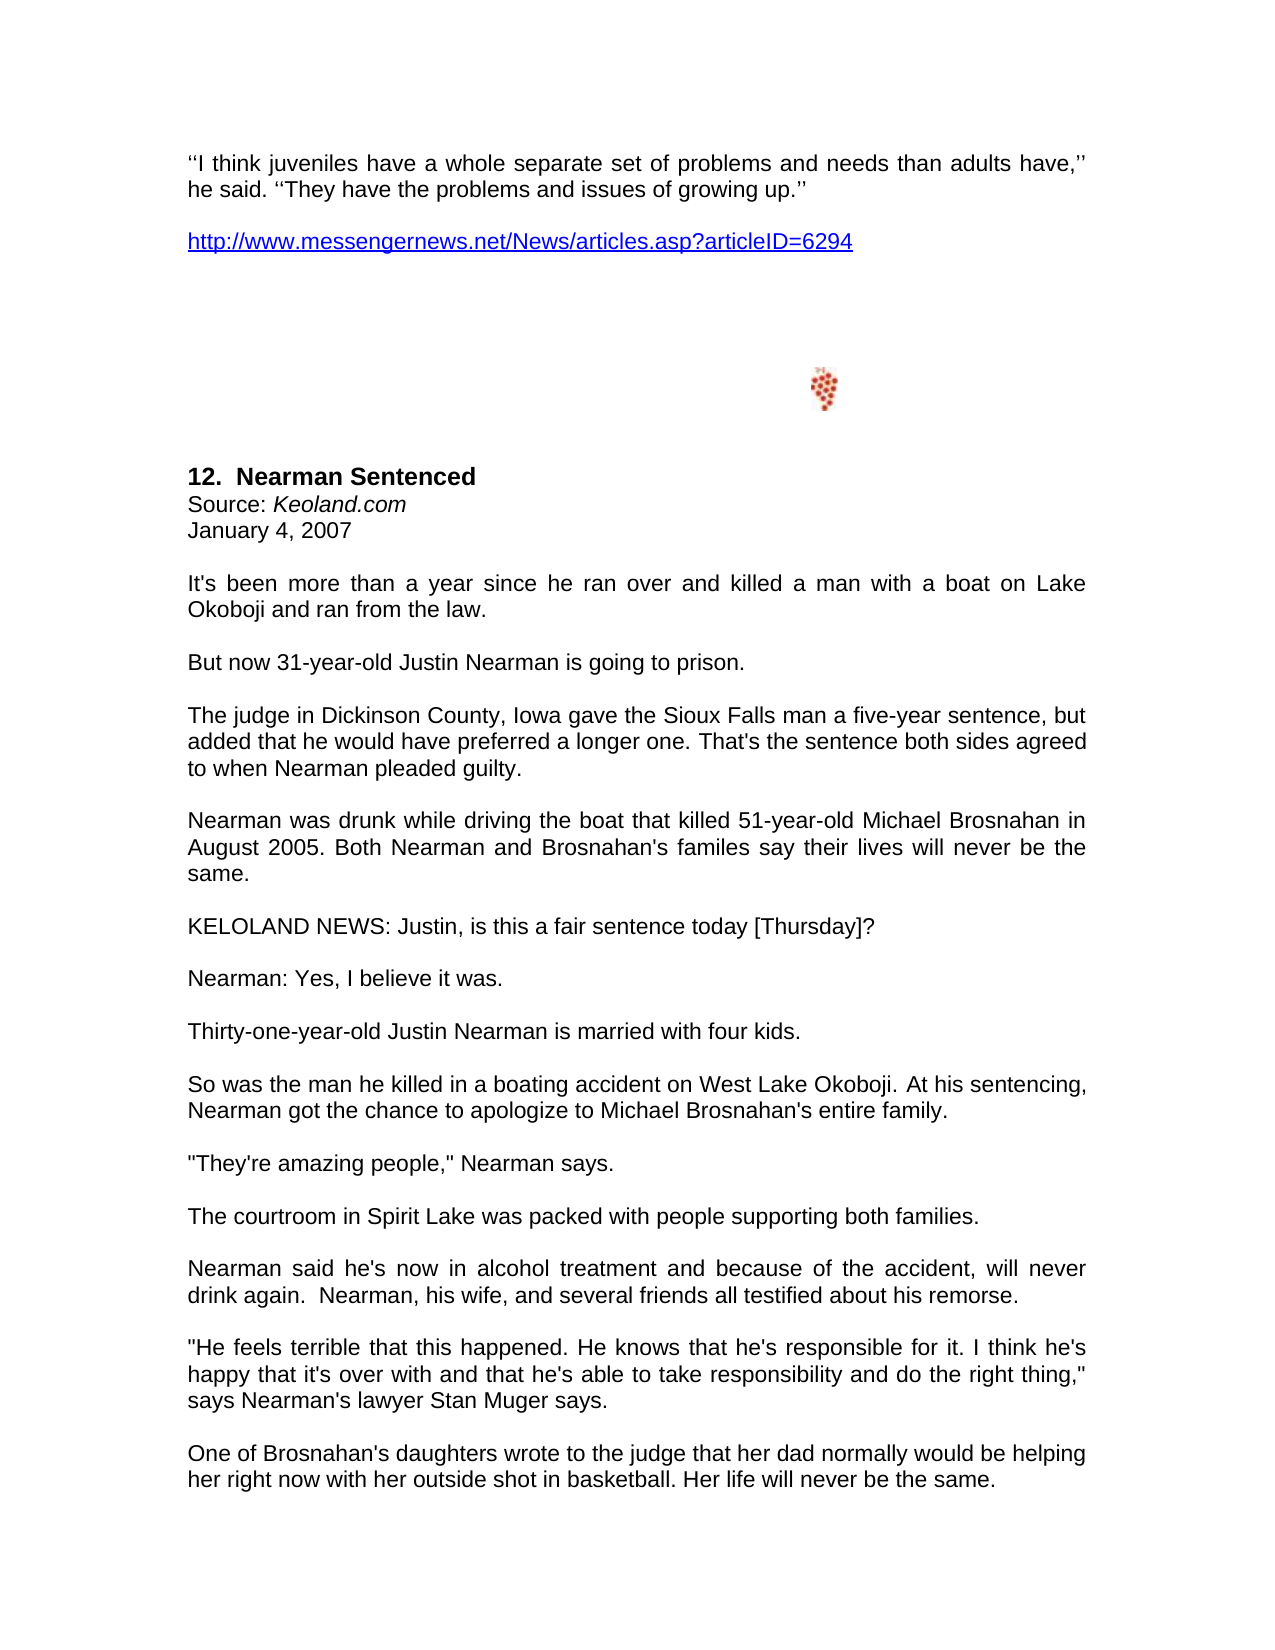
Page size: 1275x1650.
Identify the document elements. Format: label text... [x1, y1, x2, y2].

text Source: Keoland.com [187, 491, 1087, 517]
text "They're amazing people," Nearman says. [187, 1123, 1087, 1176]
text January 4, 2007 [187, 517, 1087, 544]
text So was the man he killed in a boating accident on West Lake Okoboji. At his sentencing, Nearman got the chance to apologize to Michael Brosnahan's entire family. [187, 1044, 1087, 1123]
text But now 31-year-old Justin Nearman is going to prison. [187, 623, 1087, 676]
text http://www.messengernews.net/News/articles.asp?articleID=6294 [187, 228, 1087, 254]
text The judge in , gave the man a five-year sentence, but added that he would have preferred a longer one. That's the sentence both sides agreed to when Nearman pleaded guilty. [187, 676, 1087, 781]
text The courtroom in was packed with people supporting both families. [187, 1176, 1087, 1229]
text "He feels terrible that this happened. He knows that he's responsible for it. I think he's happy that it's over with and that he's able to take responsibility and do the right thing," says Nearman's lawyer Stan Muger says. [187, 1308, 1087, 1413]
text Thirty-one-year-old Justin Nearman is married with four kids. [187, 992, 1087, 1044]
text KELOLAND NEWS: Justin, is this a fair sentence today [Thursday]? [187, 886, 1087, 939]
text It's been more than a year since he ran over and killed a man with a boat on and ran from the law. [187, 570, 1087, 623]
text ‘‘I think juveniles have a whole separate set of problems and needs than adults have,’’ he said. ‘‘They have the problems and issues of growing up.’’ [187, 150, 1087, 203]
text 12. Nearman Sentenced [187, 462, 1087, 491]
text Nearman said he's now in alcohol treatment and because of the accident, will never drink again. Nearman, his wife, and several friends all testified about his remorse. [187, 1229, 1087, 1308]
picture [811, 367, 838, 411]
text Nearman was drunk while driving the boat that killed 51-year-old Michael Brosnahan in August 2005. Both Nearman and Brosnahan's familes say their lives will never be the same. [187, 781, 1087, 886]
text Nearman: Yes, I believe it was. [187, 939, 1087, 992]
text One of Brosnahan's daughters wrote to the judge that her dad normally would be helping her right now with her outside shot in basketball. Her life will never be the same. [187, 1413, 1087, 1492]
